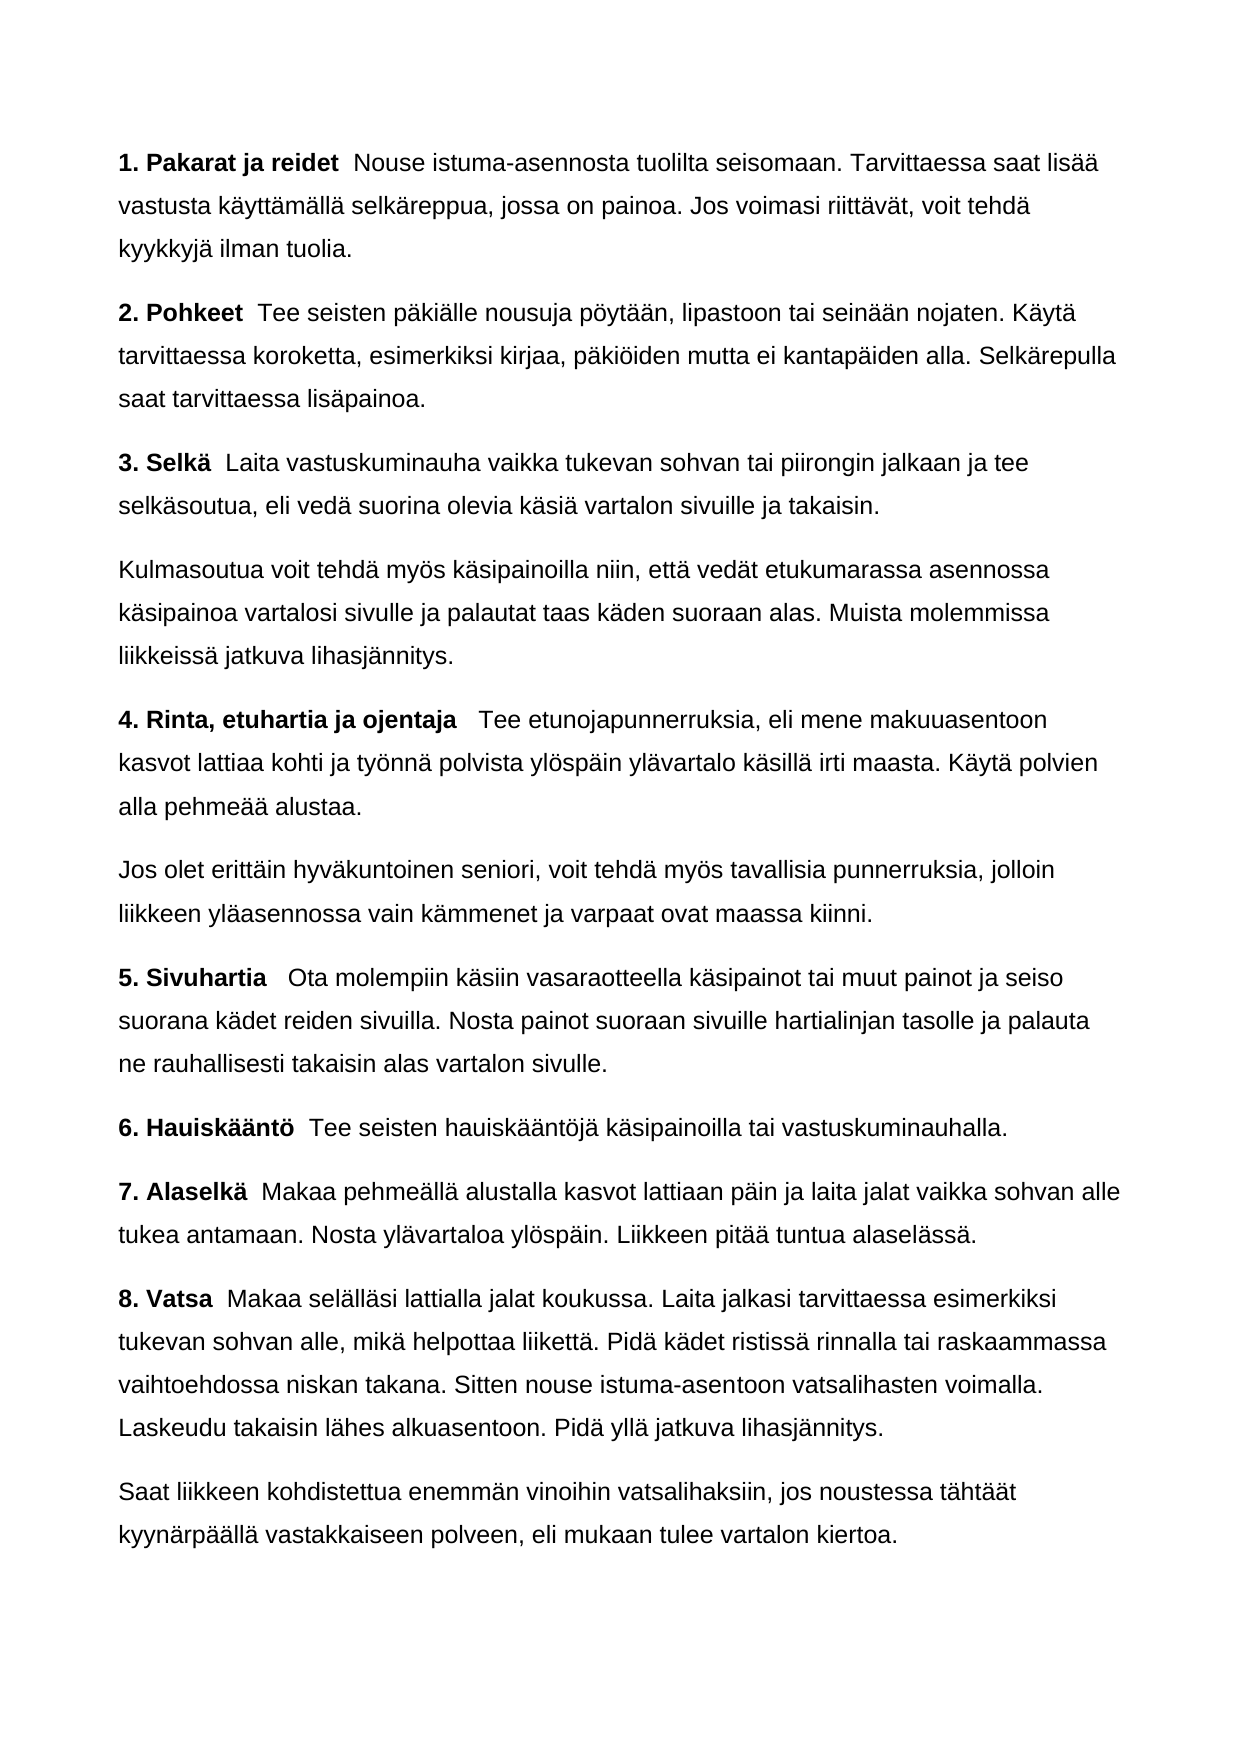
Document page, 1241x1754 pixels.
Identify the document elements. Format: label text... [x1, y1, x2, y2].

text 5. Sivuhartia Ota molempiin käsiin vasaraotteella käsipainot tai muut painot ja seiso suorana kädet reiden sivuilla. Nosta painot suoraan sivuille hartialinjan tasolle ja palauta ne rauhallisesti takaisin alas vartalon sivulle. [118, 963, 1122, 1078]
text Kulmasoutua voit tehdä myös käsipainoilla niin, että vedät etukumarassa asennossa käsipainoa vartalosi sivulle ja palautat taas käden suoraan alas. Muista molemmissa liikkeissä jatkuva lihasjännitys. [118, 555, 1122, 670]
text 2. Pohkeet Tee seisten päkiälle nousuja pöytään, lipastoon tai seinään nojaten. Käytä tarvittaessa koroketta, esimerkiksi kirjaa, päkiöiden mutta ei kantapäiden alla. Selkärepulla saat tarvittaessa lisäpainoa. [118, 298, 1122, 413]
text 4. Rinta, etuhartia ja ojentaja Tee etunojapunnerruksia, eli mene makuuasentoon kasvot lattiaa kohti ja työnnä polvista ylöspäin ylävartalo käsillä irti maasta. Käytä polvien alla pehmeää alustaa. [118, 705, 1122, 820]
text 7. Alaselkä Makaa pehmeällä alustalla kasvot lattiaan päin ja laita jalat vaikka sohvan alle tukea antamaan. Nosta ylävartaloa ylöspäin. Liikkeen pitää tuntua alaselässä. [118, 1177, 1122, 1249]
text Jos olet erittäin hyväkuntoinen seniori, voit tehdä myös tavallisia punnerruksia, jolloin liikkeen yläasennossa vain kämmenet ja varpaat ovat maassa kiinni. [118, 856, 1122, 927]
text 1. Pakarat ja reidet Nouse istuma-asennosta tuolilta seisomaan. Tarvittaessa saat lisää vastusta käyttämällä selkäreppua, jossa on painoa. Jos voimasi riittävät, voit tehdä kyykkyjä ilman tuolia. [118, 148, 1122, 263]
text 6. Hauiskääntö Tee seisten hauiskääntöjä käsipainoilla tai vastuskuminauhalla. [118, 1113, 1122, 1142]
text 3. Selkä Laita vastuskuminauha vaikka tukevan sohvan tai piirongin jalkaan ja tee selkäsoutua, eli vedä suorina olevia käsiä vartalon sivuille ja takaisin. [118, 448, 1122, 520]
text 8. Vatsa Makaa selälläsi lattialla jalat koukussa. Laita jalkasi tarvittaessa esimerkiksi tukevan sohvan alle, mikä helpottaa liikettä. Pidä kädet ristissä rinnalla tai raskaammassa vaihtoehdossa niskan takana. Sitten nouse istuma-asentoon vatsalihasten voimalla. Laskeudu takaisin lähes alkuasentoon. Pidä yllä jatkuva lihasjännitys. [118, 1284, 1122, 1442]
text Saat liikkeen kohdistettua enemmän vinoihin vatsalihaksiin, jos noustessa tähtäät kyynärpäällä vastakkaiseen polveen, eli mukaan tulee vartalon kiertoa. [118, 1477, 1122, 1549]
